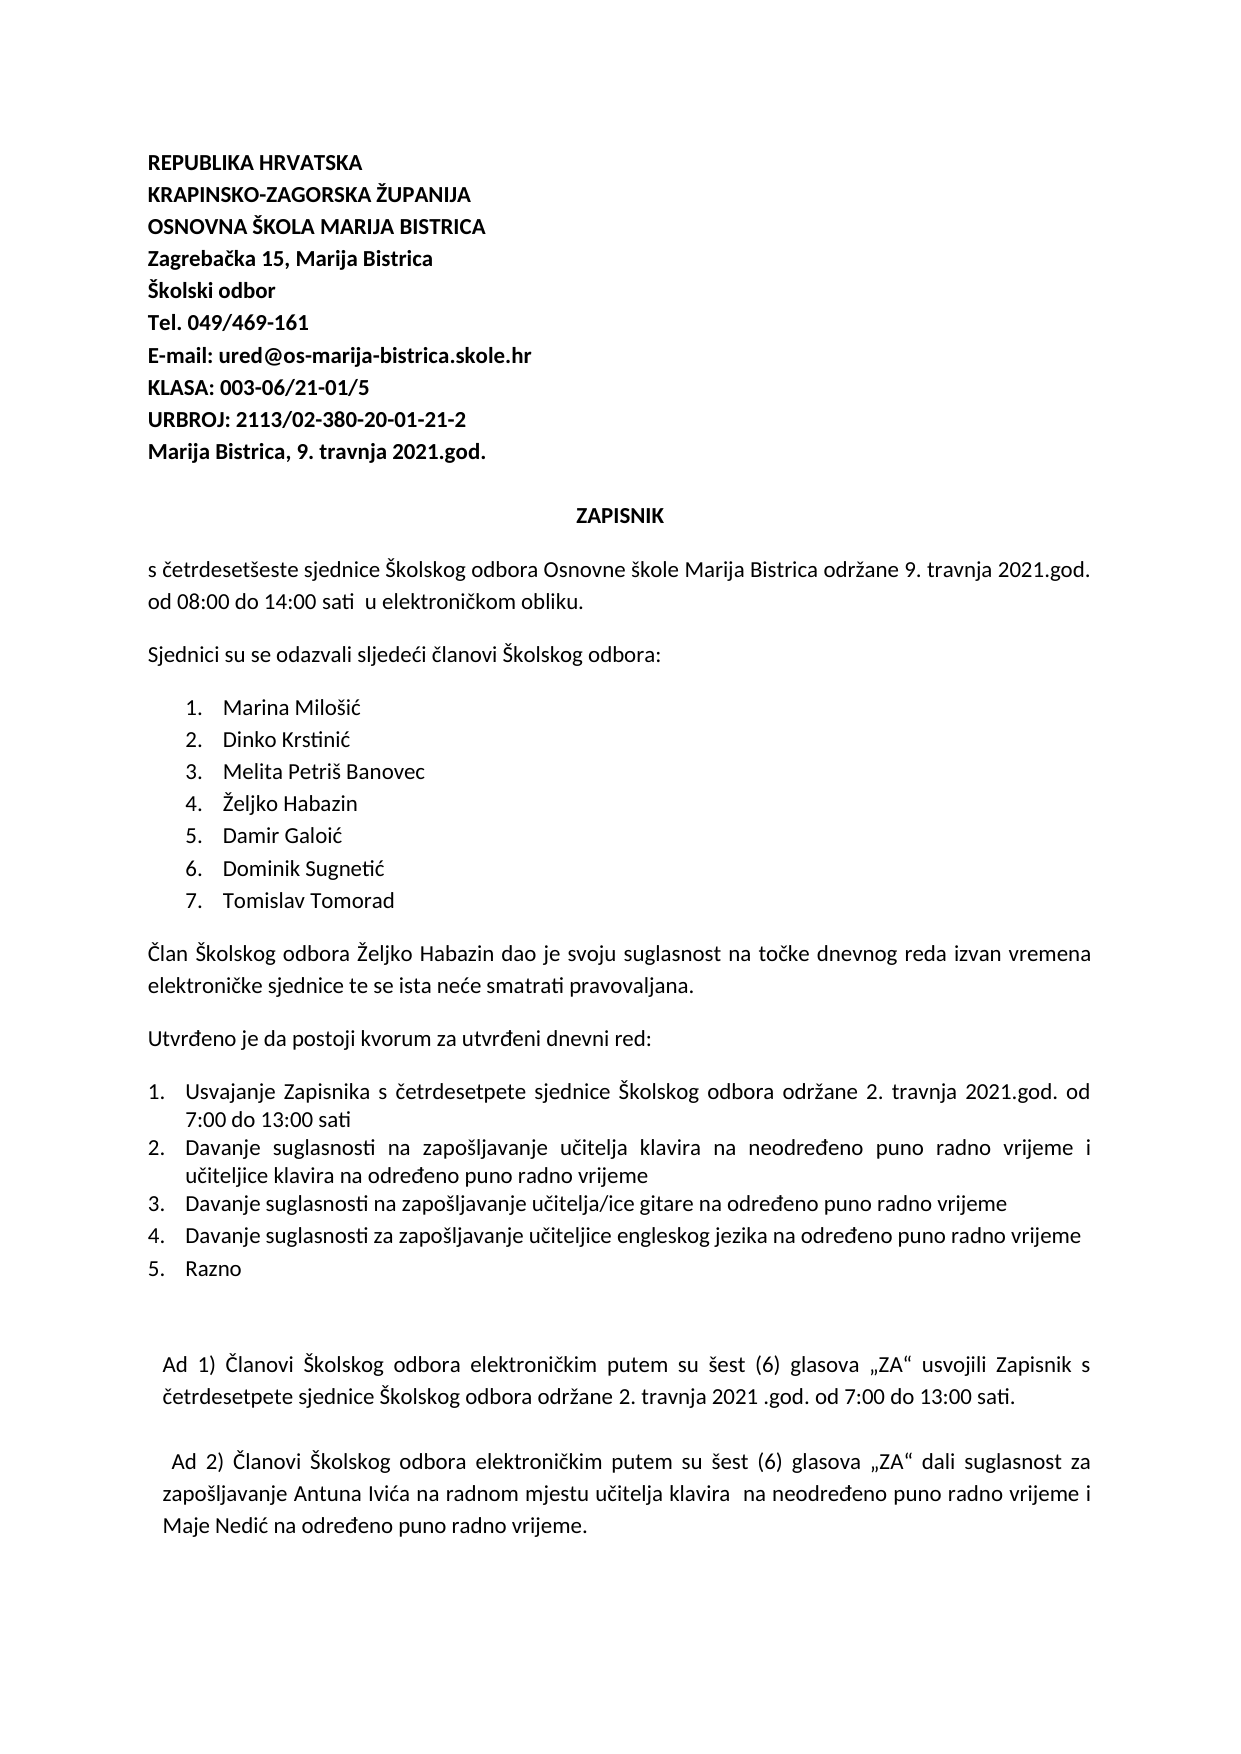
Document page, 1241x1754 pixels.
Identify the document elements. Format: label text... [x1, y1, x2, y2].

text Ad 2) Članovi Školskog odbora elektroničkim putem su šest (6) glasova „ZA“ dali suglasnost za zapošljavanje Antuna Ivića na radnom mjestu učitelja klavira na neodređeno puno radno vrijeme i Maje Nedić na određeno puno radno vrijeme. [162, 1447, 1093, 1539]
text ZAPISNIK [148, 502, 1093, 530]
text Zagrebačka 15, Marija Bistrica [148, 244, 1093, 272]
text Utvrđeno je da postoji kvorum za utvrđeni dnevni red: [148, 1024, 1093, 1052]
list Usvajanje Zapisnika s četrdesetpete sjednice Školskog odbora održane 2. travnja 2021.god. od 7:00 do 13:00 sati [148, 1077, 1093, 1133]
text E-mail: ured@os-marija-bistrica.skole.hr [148, 341, 1093, 369]
text KLASA: 003-06/21-01/5 [148, 373, 1093, 401]
text Školski odbor [148, 276, 1093, 304]
text Marija Bistrica, 9. travnja 2021.god. [148, 437, 1093, 465]
text URBROJ: 2113/02-380-20-01-21-2 [148, 405, 1093, 433]
text KRAPINSKO-ZAGORSKA ŽUPANIJA [148, 180, 1093, 208]
text OSNOVNA ŠKOLA MARIJA BISTRICA [148, 212, 1093, 240]
list Dinko Krstinić [185, 725, 1093, 753]
list Melita Petriš Banovec [185, 757, 1093, 785]
list Davanje suglasnosti za zapošljavanje učiteljice engleskog jezika na određeno puno radno vrijeme [148, 1222, 1093, 1249]
text REPUBLIKA HRVATSKA [148, 148, 1093, 176]
list Željko Habazin [185, 789, 1093, 817]
list Razno [148, 1254, 1093, 1282]
text Tel. 049/469-161 [148, 308, 1093, 337]
list Tomislav Tomorad [185, 886, 1093, 914]
list Marina Milošić [185, 693, 1093, 721]
list Davanje suglasnosti na zapošljavanje učitelja/ice gitare na određeno puno radno vrijeme [148, 1189, 1093, 1217]
text Član Školskog odbora Željko Habazin dao je svoju suglasnost na točke dnevnog reda izvan vremena elektroničke sjednice te se ista neće smatrati pravovaljana. [148, 939, 1093, 999]
text Ad 1) Članovi Školskog odbora elektroničkim putem su šest (6) glasova „ZA“ usvojili Zapisnik s četrdesetpete sjednice Školskog odbora održane 2. travnja 2021 .god. od 7:00 do 13:00 sati. [162, 1350, 1093, 1411]
list Damir Galoić [185, 822, 1093, 850]
text Sjednici su se odazvali sljedeći članovi Školskog odbora: [148, 640, 1093, 668]
text s četrdesetšeste sjednice Školskog odbora Osnovne škole Marija Bistrica održane 9. travnja 2021.god. od 08:00 do 14:00 sati u elektroničkom obliku. [148, 555, 1093, 615]
list Davanje suglasnosti na zapošljavanje učitelja klavira na neodređeno puno radno vrijeme i učiteljice klavira na određeno puno radno vrijeme [148, 1133, 1093, 1189]
list Dominik Sugnetić [185, 854, 1093, 882]
